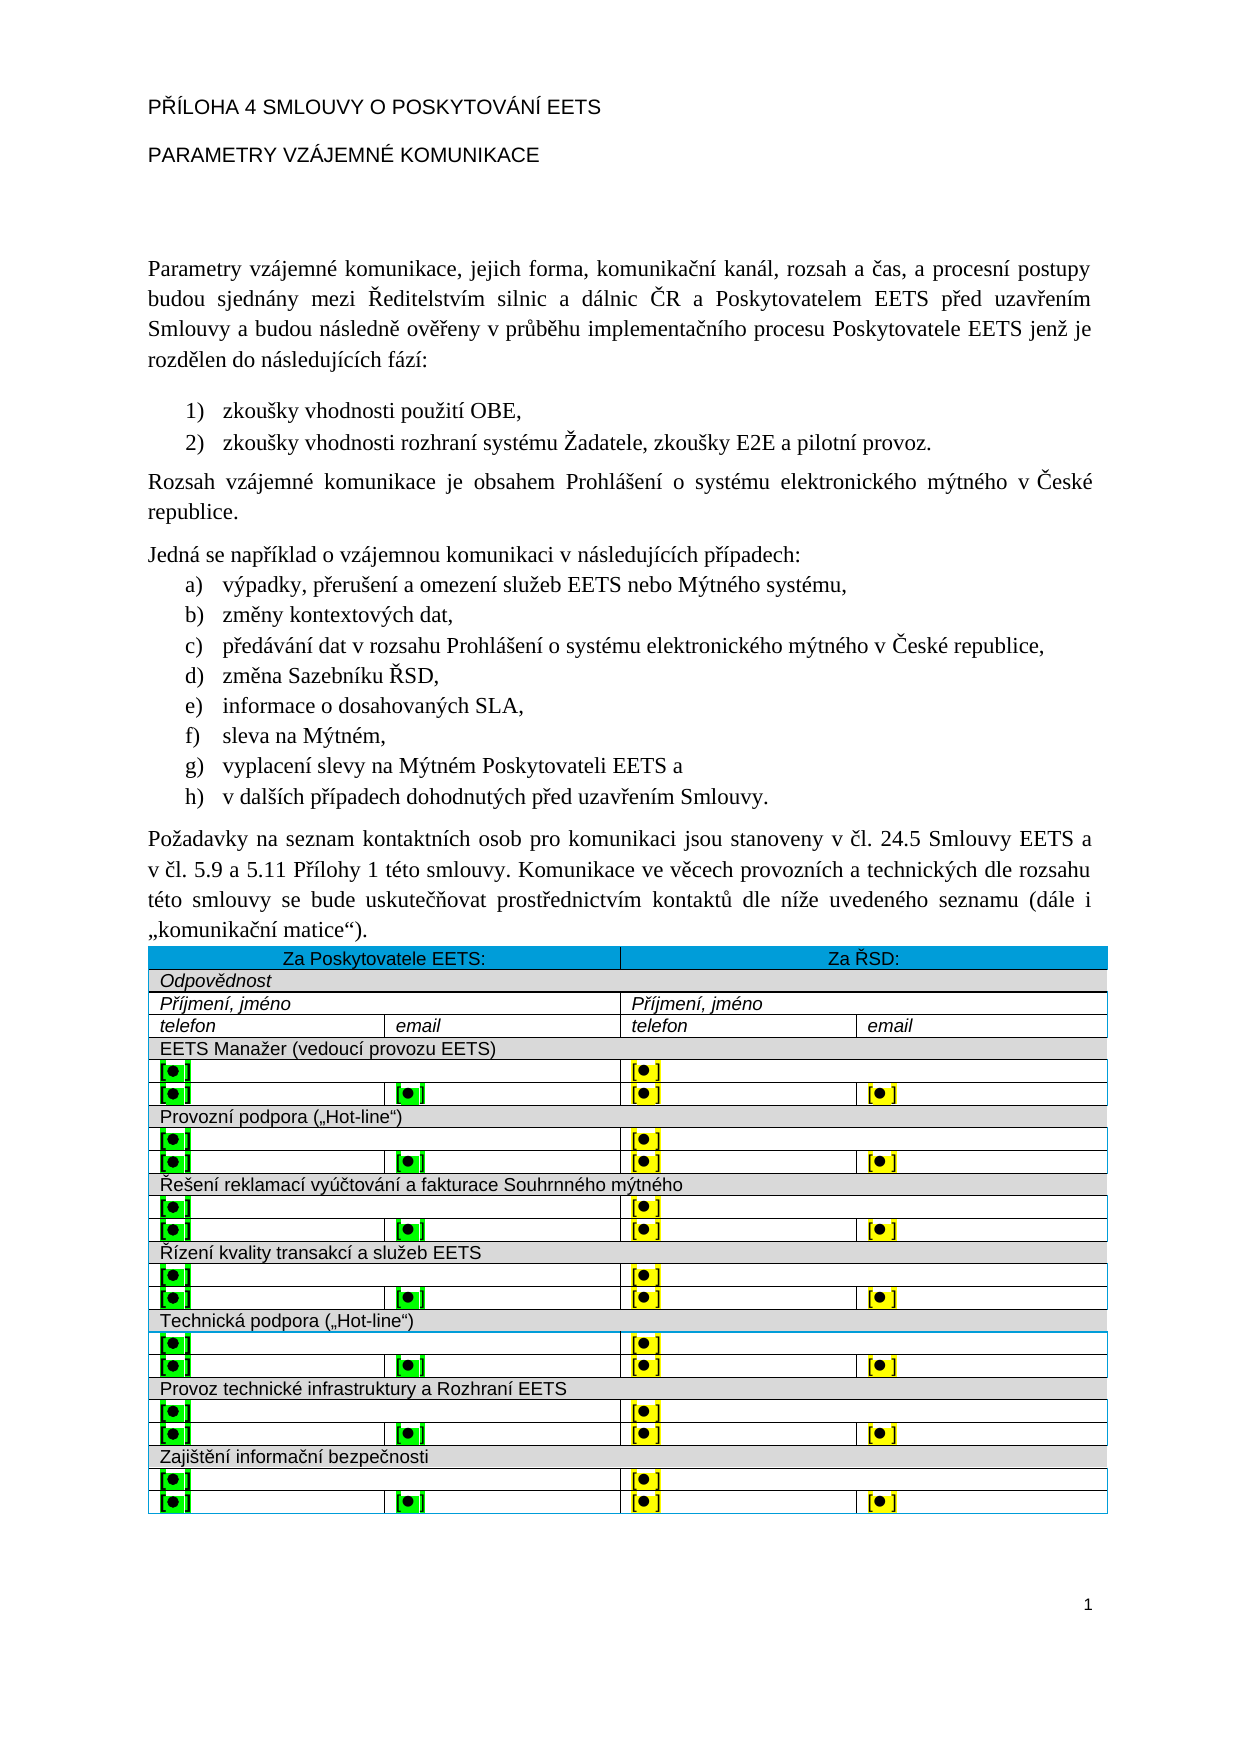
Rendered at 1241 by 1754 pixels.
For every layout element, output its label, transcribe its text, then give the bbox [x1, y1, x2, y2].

table_cell Řízení kvality transakcí a služeb EETS [149, 1242, 1107, 1263]
table_cell [] [401, 1151, 420, 1171]
table_cell [] [191, 1219, 384, 1241]
table_cell [] [191, 1491, 384, 1513]
list v dalších případech dohodnutých před uzavřením Smlouvy. [185, 783, 1092, 809]
table_cell [] [191, 1469, 620, 1490]
table_cell [] [897, 1287, 1107, 1309]
list předávání dat v rozsahu Prohlášení o systému elektronického mýtného v České republice, [185, 632, 1092, 658]
list sleva na Mýtném, [185, 722, 1092, 749]
text Rozsah vzájemné komunikace je obsahem Prohlášení o systému elektronického mýtného v České republice. [148, 468, 1092, 525]
table_cell [] [191, 1400, 620, 1422]
table_cell Provoz technické infrastruktury a Rozhraní EETS [149, 1378, 1107, 1399]
table_cell [] [385, 1083, 401, 1105]
table_cell [] [401, 1287, 420, 1307]
table_cell [] [166, 1060, 185, 1079]
table_cell [] [166, 1219, 185, 1238]
table_cell telefon [621, 1015, 856, 1037]
table_cell [] [191, 1333, 620, 1354]
text Požadavky na seznam kontaktních osob pro komunikaci jsou stanoveny v čl. 24.5 Smlouvy EETS a v čl. 5.9 a 5.11 Přílohy 1 této smlouvy. Komunikace ve věcech provozních a technických dle rozsahu této smlouvy se bude uskutečňovat prostřednictvím kontaktů dle níže uvedeného seznamu (dále i „komunikační matice“). [148, 825, 1092, 942]
table_cell email [857, 1015, 1107, 1037]
table_cell [] [661, 1219, 856, 1241]
table_cell [] [166, 1083, 185, 1102]
table_cell [] [401, 1083, 420, 1103]
table_cell [] [191, 1423, 384, 1445]
table_cell [] [661, 1423, 856, 1445]
table_cell [] [661, 1196, 1107, 1218]
table_cell [] [655, 1083, 856, 1105]
list zkoušky vhodnosti rozhraní systému Žadatele, zkoušky E2E a pilotní provoz. [185, 429, 1092, 456]
list informace o dosahovaných SLA, [185, 692, 1092, 718]
table_cell [] [191, 1151, 384, 1173]
table_cell [] [166, 1287, 185, 1306]
table_cell [] [425, 1423, 620, 1445]
table_cell Řešení reklamací vyúčtování a fakturace Souhrnného mýtného [149, 1174, 1107, 1195]
table_cell [] [191, 1264, 620, 1286]
text Jedná se například o vzájemnou komunikaci v následujících případech: [148, 541, 1092, 567]
table_cell [] [191, 1128, 620, 1150]
text Parametry vzájemné komunikace, jejich forma, komunikační kanál, rozsah a čas, a procesní postupy budou sjednány mezi Ředitelstvím silnic a dálnic ČR a Poskytovatelem EETS před uzavřením Smlouvy a budou následně ověřeny v průběhu implementačního procesu Poskytovatele EETS jenž je rozdělen do následujících fází: [148, 255, 1092, 372]
table_cell [] [191, 1060, 620, 1082]
table_header Za ŘSD: [621, 947, 1107, 969]
table_cell [] [166, 1423, 185, 1442]
table_cell Zajištění informační bezpečnosti [149, 1446, 1107, 1467]
table_cell [] [401, 1355, 420, 1375]
table_cell [] [661, 1333, 1107, 1354]
table_cell [] [191, 1196, 620, 1218]
table_cell [] [425, 1151, 620, 1173]
table_cell [] [661, 1469, 1107, 1490]
table_cell Technická podpora („Hot-line“) [149, 1310, 1107, 1331]
table_cell [] [897, 1355, 1107, 1377]
list výpadky, přerušení a omezení služeb EETS nebo Mýtného systému, [185, 571, 1092, 598]
table_cell [] [425, 1491, 620, 1513]
table_cell [] [661, 1491, 856, 1513]
table_cell [] [661, 1264, 1107, 1286]
table_cell [] [661, 1128, 1107, 1150]
table_cell [] [661, 1400, 1107, 1422]
table_cell [] [661, 1355, 856, 1377]
table_cell [] [897, 1491, 1107, 1513]
table_cell [] [166, 1355, 185, 1374]
table_cell [] [897, 1219, 1107, 1241]
table_cell [] [425, 1219, 620, 1241]
table_header Za Poskytovatele EETS: [149, 947, 620, 969]
list zkoušky vhodnosti použití OBE, [185, 397, 1092, 423]
table_cell telefon [149, 1015, 384, 1037]
table_cell email [385, 1015, 620, 1037]
table_cell [] [184, 1083, 384, 1105]
table_cell [] [166, 1196, 185, 1215]
table_cell [] [401, 1219, 420, 1239]
table_cell [] [191, 1287, 384, 1309]
table_cell Odpovědnost [149, 970, 1107, 991]
table_cell [] [857, 1083, 873, 1105]
table_cell EETS Manažer (vedoucí provozu EETS) [149, 1038, 1107, 1059]
table_cell Provozní podpora („Hot-line“) [149, 1106, 1107, 1127]
table_cell [] [891, 1083, 1107, 1105]
table_cell Příjmení, jméno [149, 993, 620, 1014]
table_cell [] [191, 1355, 384, 1377]
table_cell [] [897, 1423, 1107, 1445]
table_cell [] [661, 1151, 856, 1173]
table_cell [] [401, 1423, 420, 1443]
table_cell [] [425, 1355, 620, 1377]
table_cell [] [166, 1151, 185, 1170]
list vyplacení slevy na Mýtném Poskytovateli EETS a [185, 752, 1092, 779]
table_cell [] [661, 1060, 1107, 1082]
table_cell Příjmení, jméno [621, 993, 1107, 1014]
table_cell [] [425, 1287, 620, 1309]
table_cell [] [419, 1083, 620, 1105]
table_cell [] [897, 1151, 1107, 1173]
table_cell [] [149, 1083, 166, 1105]
table_cell [] [401, 1491, 420, 1511]
table_cell [] [621, 1083, 637, 1105]
table_cell [] [166, 1491, 185, 1510]
list změna Sazebníku ŘSD, [185, 662, 1092, 688]
list změny kontextových dat, [185, 601, 1092, 628]
table_cell [] [661, 1287, 856, 1309]
